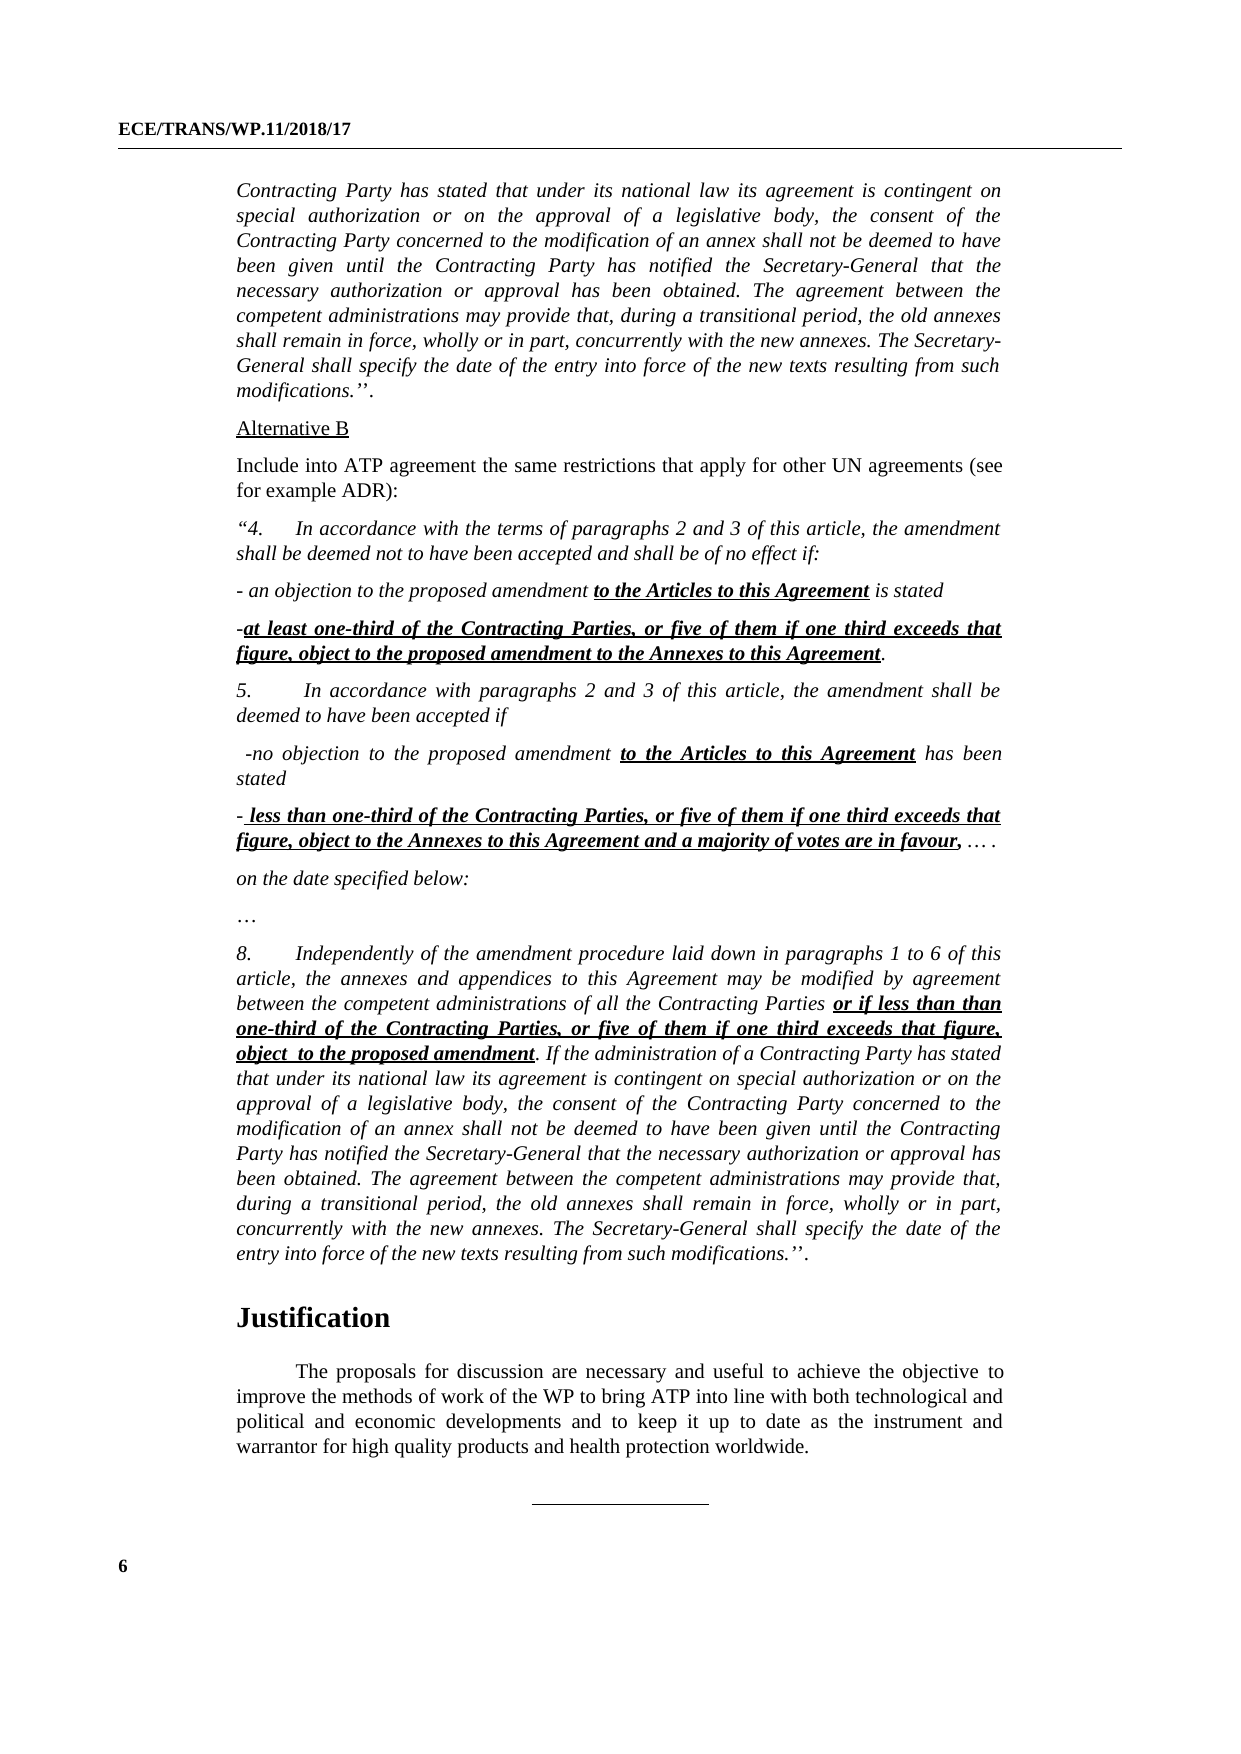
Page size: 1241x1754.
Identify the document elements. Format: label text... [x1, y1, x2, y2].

text The proposals for discussion are necessary and useful to achieve the objective to improve the methods of work of the WP to bring ATP into line with both technological and political and economic developments and to keep it up to date as the instrument and warrantor for high quality products and health protection worldwide. [236, 1358, 1004, 1458]
text - less than one-third of the Contracting Parties, or five of them if one third exceeds that figure, object to the Annexes to this Agreement and a majority of votes are in favour, … . [236, 802, 1004, 852]
text “4. In accordance with the terms of paragraphs 2 and 3 of this article, the amendment shall be deemed not to have been accepted and shall be of no effect if: [236, 515, 1004, 565]
text Justification [118, 1302, 1004, 1333]
text -no objection to the proposed amendment to the Articles to this Agreement has been stated [236, 740, 1004, 790]
text 8. Independently of the amendment procedure laid down in paragraphs 1 to 6 of this article, the annexes and appendices to this Agreement may be modified by agreement between the competent administrations of all the Contracting Parties or if less than than one-third of the Contracting Parties, or five of them if one third exceeds that figure, object to the proposed amendment. If the administration of a Contracting Party has stated that under its national law its agreement is contingent on special authorization or on the approval of a legislative body, the consent of the Contracting Party concerned to the modification of an annex shall not be deemed to have been given until the Contracting Party has notified the Secretary-General that the necessary authorization or approval has been obtained. The agreement between the competent administrations may provide that, during a transitional period, the old annexes shall remain in force, wholly or in part, concurrently with the new annexes. The Secretary-General shall specify the date of the entry into force of the new texts resulting from such modifications.’’. [236, 940, 1004, 1265]
text Include into ATP agreement the same restrictions that apply for other UN agreements (see for example ADR): [236, 452, 1004, 502]
text Alternative B [236, 415, 1004, 440]
text -at least one-third of the Contracting Parties, or five of them if one third exceeds that figure, object to the proposed amendment to the Annexes to this Agreement. [236, 615, 1004, 665]
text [236, 177, 1004, 402]
text on the date specified below: [236, 865, 1004, 890]
text - an objection to the proposed amendment to the Articles to this Agreement is stated [236, 577, 1004, 602]
text … [236, 902, 1004, 927]
text 5. In accordance with paragraphs 2 and 3 of this article, the amendment shall be deemed to have been accepted if [236, 677, 1004, 727]
